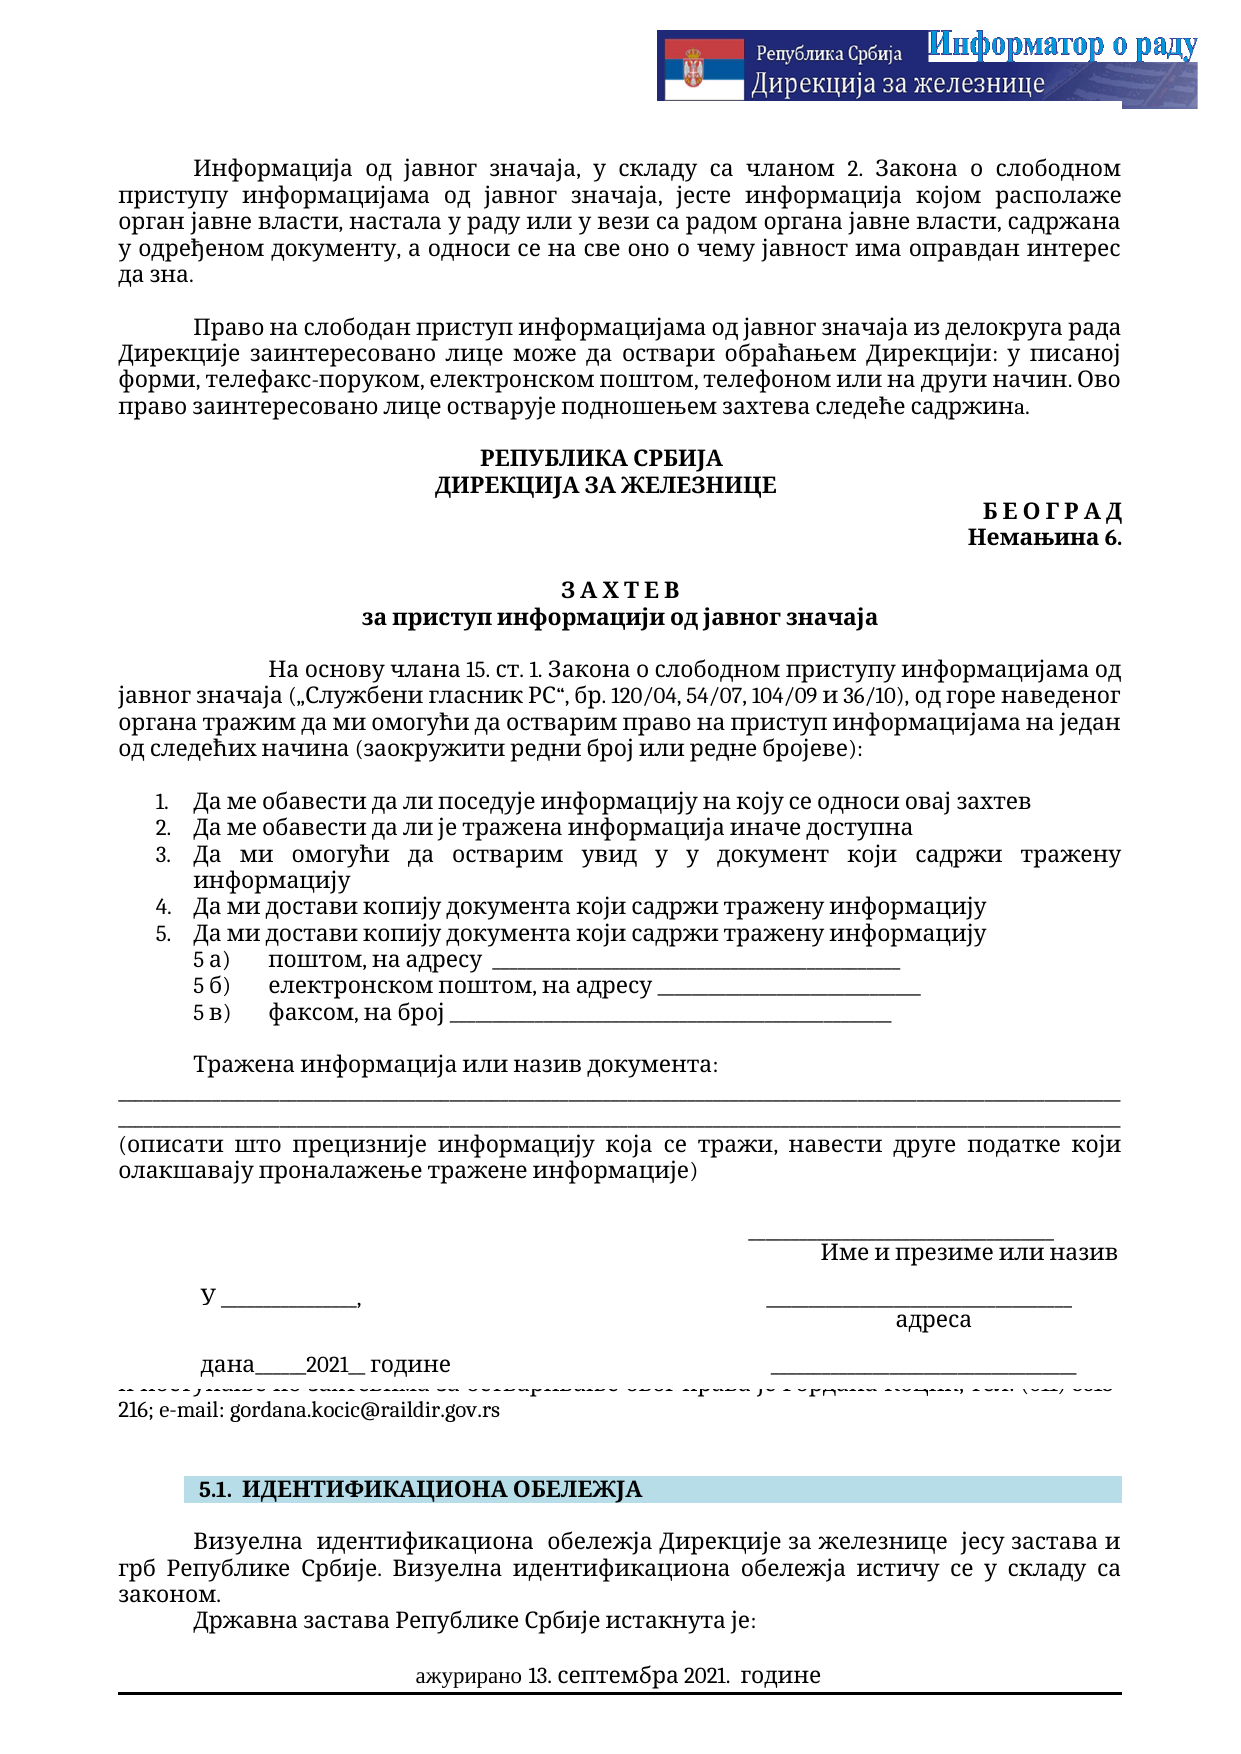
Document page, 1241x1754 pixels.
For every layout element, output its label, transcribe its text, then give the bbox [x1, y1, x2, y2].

text 5 а) поштом, на адресу ________________________________________________ [118, 947, 1122, 973]
text Информација од јавног значаја, у складу са чланом 2. Закона о слободном приступу информацијама од јавног значаја, јесте информација којом располаже орган јавне власти, настала у раду или у вези са радом органа јавне власти, садржана у одређеном документу, а односи се на све оно о чему јавност има оправдан интерес да зна. [118, 156, 1122, 288]
list Да ми достави копију документа који садржи тражену информацију [156, 921, 1122, 947]
text Визуелна идентификациона обележја Дирекције за железнице јесу застава и грб Републике Србије. Визуелна идентификациона обележја истичу се у складу са законом. [118, 1529, 1122, 1608]
text Немањина 6. [118, 525, 1122, 552]
text Државна застава Републике Србије истакнута је: [118, 1608, 1122, 1634]
text ДИРЕКЦИЈА ЗА ЖЕЛЕЗНИЦЕ [118, 472, 1122, 499]
list Да ме обавести да ли поседује информацију на коју се односи овај захтев [156, 789, 1122, 815]
subtitle 5.1. Идентификациона обележја [184, 1476, 1122, 1503]
text Право на слободан приступ информацијама од јавног значаја из делокруга рада Дирекције заинтересовано лице може да оствари обраћањем Дирекцији: у писаној форми, телефакс-поруком, електронском поштом, телефоном или на други начин. Ово право заинтересовано лице остварује подношењем захтева следеће садржинa. [118, 314, 1122, 420]
text Б Е О Г Р А Д [118, 499, 1122, 525]
text РЕПУБЛИКА СРБИЈА [118, 446, 1122, 472]
picture [937, 30, 943, 44]
text (описати што прецизније информацију која се тражи, навести друге податке који олакшавају проналажење тражене информације) [118, 1131, 1122, 1184]
picture [657, 30, 1198, 109]
text ____________________________________________________________________________________________________________________________________________________________________________________________________________________________________________ [118, 1079, 1122, 1131]
list Да ми омогући да остварим увид у у документ који садржи тражену информацију [156, 841, 1122, 894]
text 5 б) електронском поштом, на адресу _______________________________ [118, 973, 1122, 999]
list Да ме обавести да ли је тражена информација иначе доступна [156, 815, 1122, 841]
text Лице овлашћено за пружање информација о остваривању права на слободан приступ информацијама од јавног значаја из делокруга рада Дирекције за железнице и поступање по захтевима за остваривање овог права је Гордана Коцић, тел. (011) 3618-216; e-mail: gordana.kocic@raildir.gov.rs [118, 1389, 1122, 1424]
text Тражена информација или назив документа: [118, 1052, 1122, 1079]
text З А Х Т Е В [118, 578, 1122, 604]
text 5 в) факсом, на број ____________________________________________________ [118, 999, 1122, 1026]
list Да ми достави копију документа који садржи тражену информацију [156, 894, 1122, 921]
text за приступ информацији од јавног значаја [118, 604, 1122, 631]
text На основу члана 15. ст. 1. Закона о слободном приступу информацијама од јавног значаја („Службени гласник РС“, бр. 120/04, 54/07, 104/09 и 36/10), од горе наведеног органа тражим да ми омогући да остварим право на приступ информацијама на један од следећих начина (заокружити редни број или редне бројеве): [118, 657, 1122, 762]
